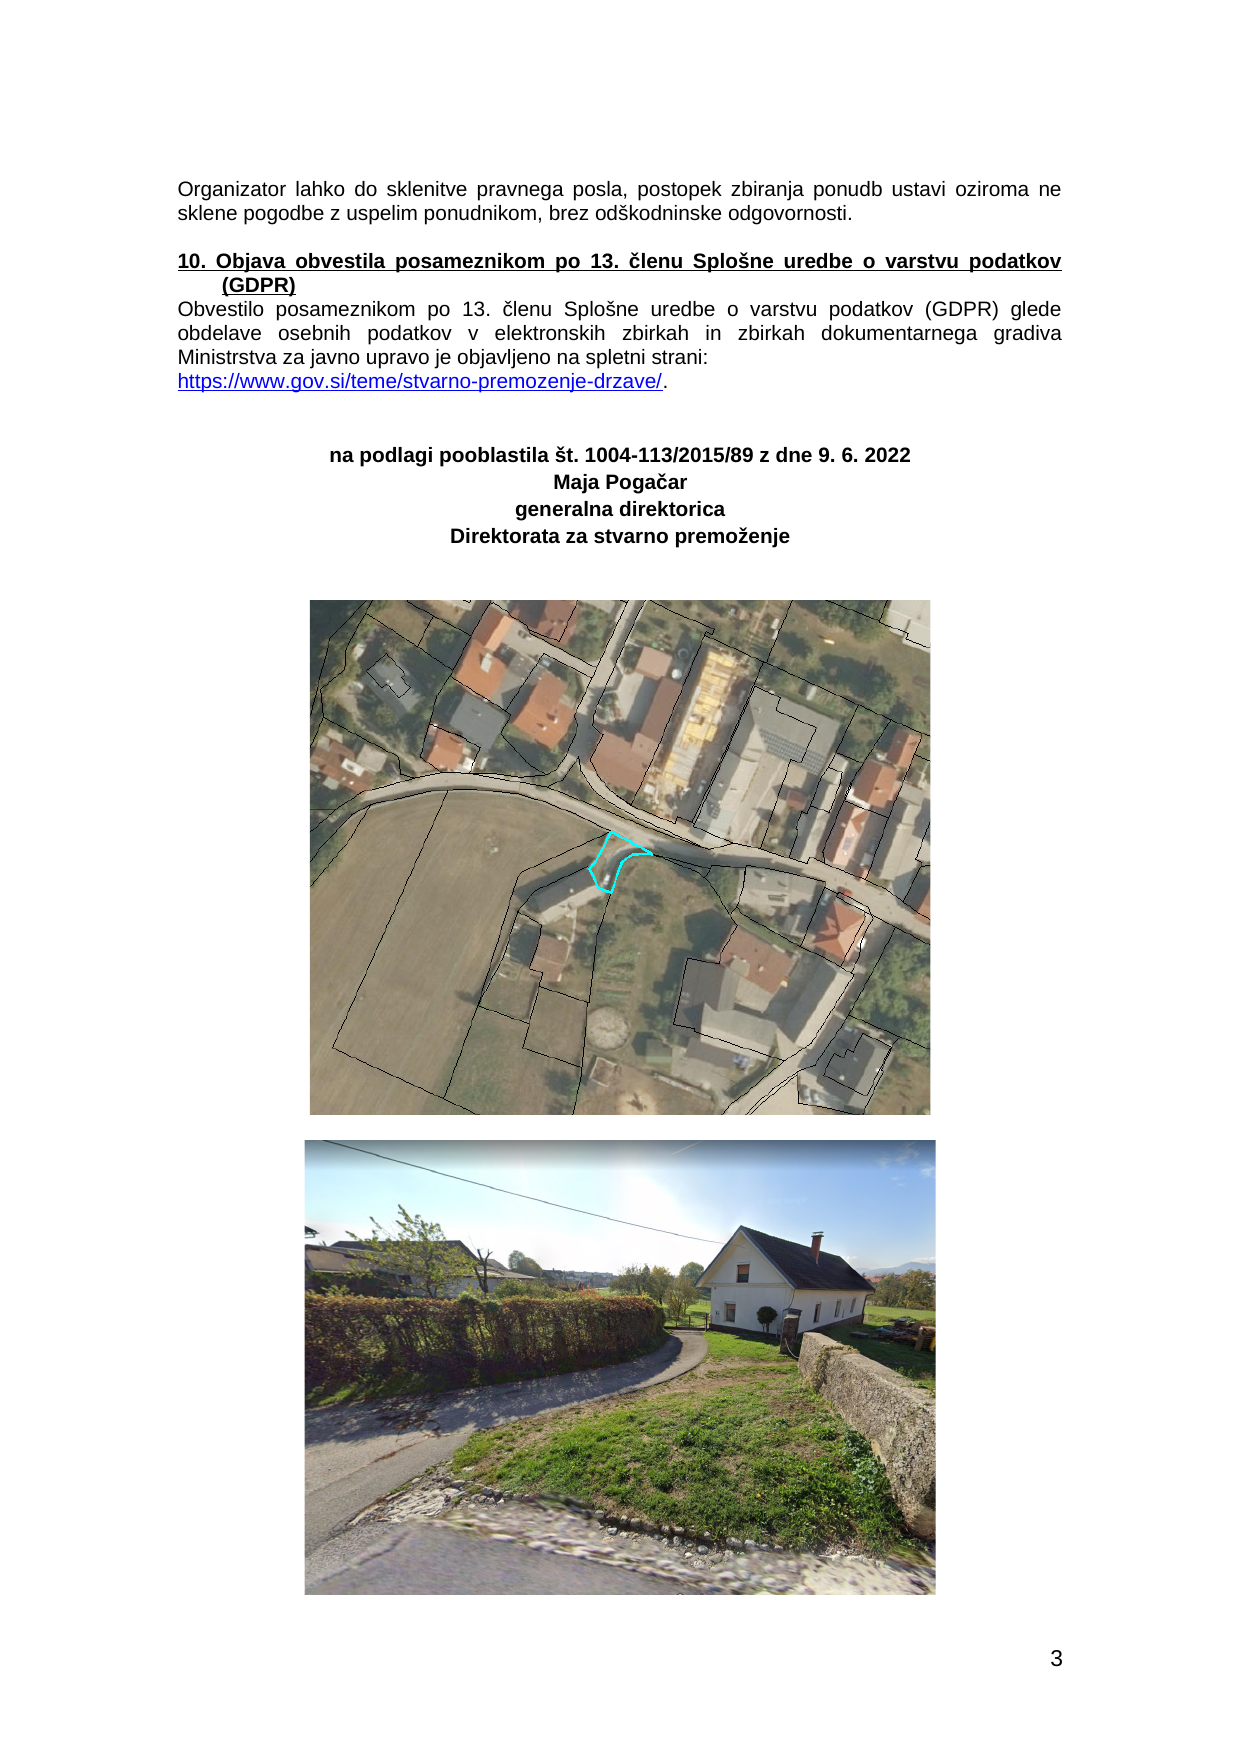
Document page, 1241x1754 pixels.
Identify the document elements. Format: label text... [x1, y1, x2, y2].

picture [304, 1140, 936, 1595]
text Maja Pogačar [177, 468, 1063, 495]
picture [309, 600, 931, 1115]
text Direktorata za stvarno premoženje [177, 522, 1063, 549]
text Organizator lahko do sklenitve pravnega posla, postopek zbiranja ponudb ustavi oziroma ne sklene pogodbe z uspelim ponudnikom, brez odškodninske odgovornosti. [177, 177, 1063, 225]
text na podlagi pooblastila št. 1004-113/2015/89 z dne 9. 6. 2022 [177, 441, 1063, 468]
text generalna direktorica [177, 495, 1063, 522]
text 10. Objava obvestila posameznikom po 13. členu Splošne uredbe o varstvu podatkov (GDPR) [177, 249, 1063, 297]
text Obvestilo posameznikom po 13. členu Splošne uredbe o varstvu podatkov (GDPR) glede obdelave osebnih podatkov v elektronskih zbirkah in zbirkah dokumentarnega gradiva Ministrstva za javno upravo je objavljeno na spletni strani: [177, 297, 1063, 369]
text https://www.gov.si/teme/stvarno-premozenje-drzave/. [177, 369, 1063, 393]
